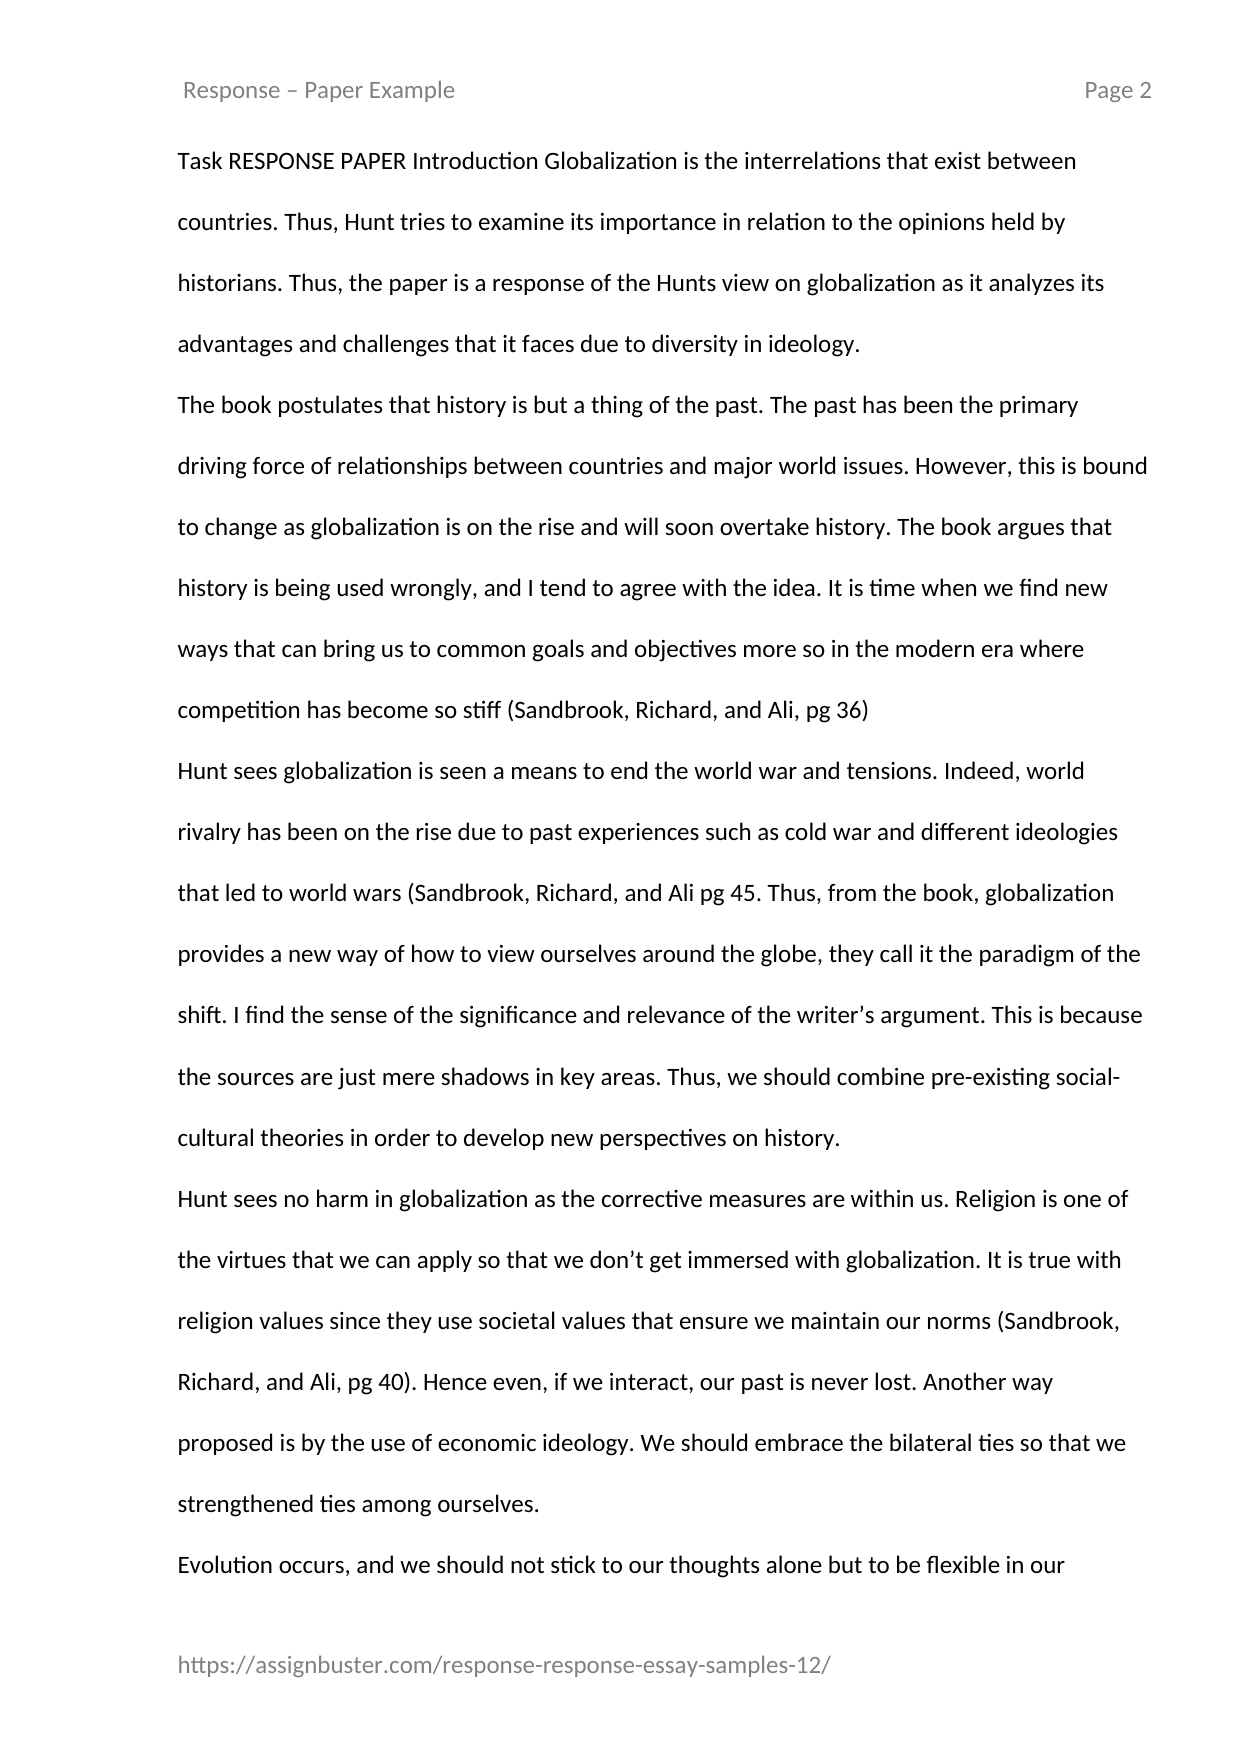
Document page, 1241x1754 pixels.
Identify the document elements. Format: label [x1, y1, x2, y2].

text [177, 145, 1152, 1579]
